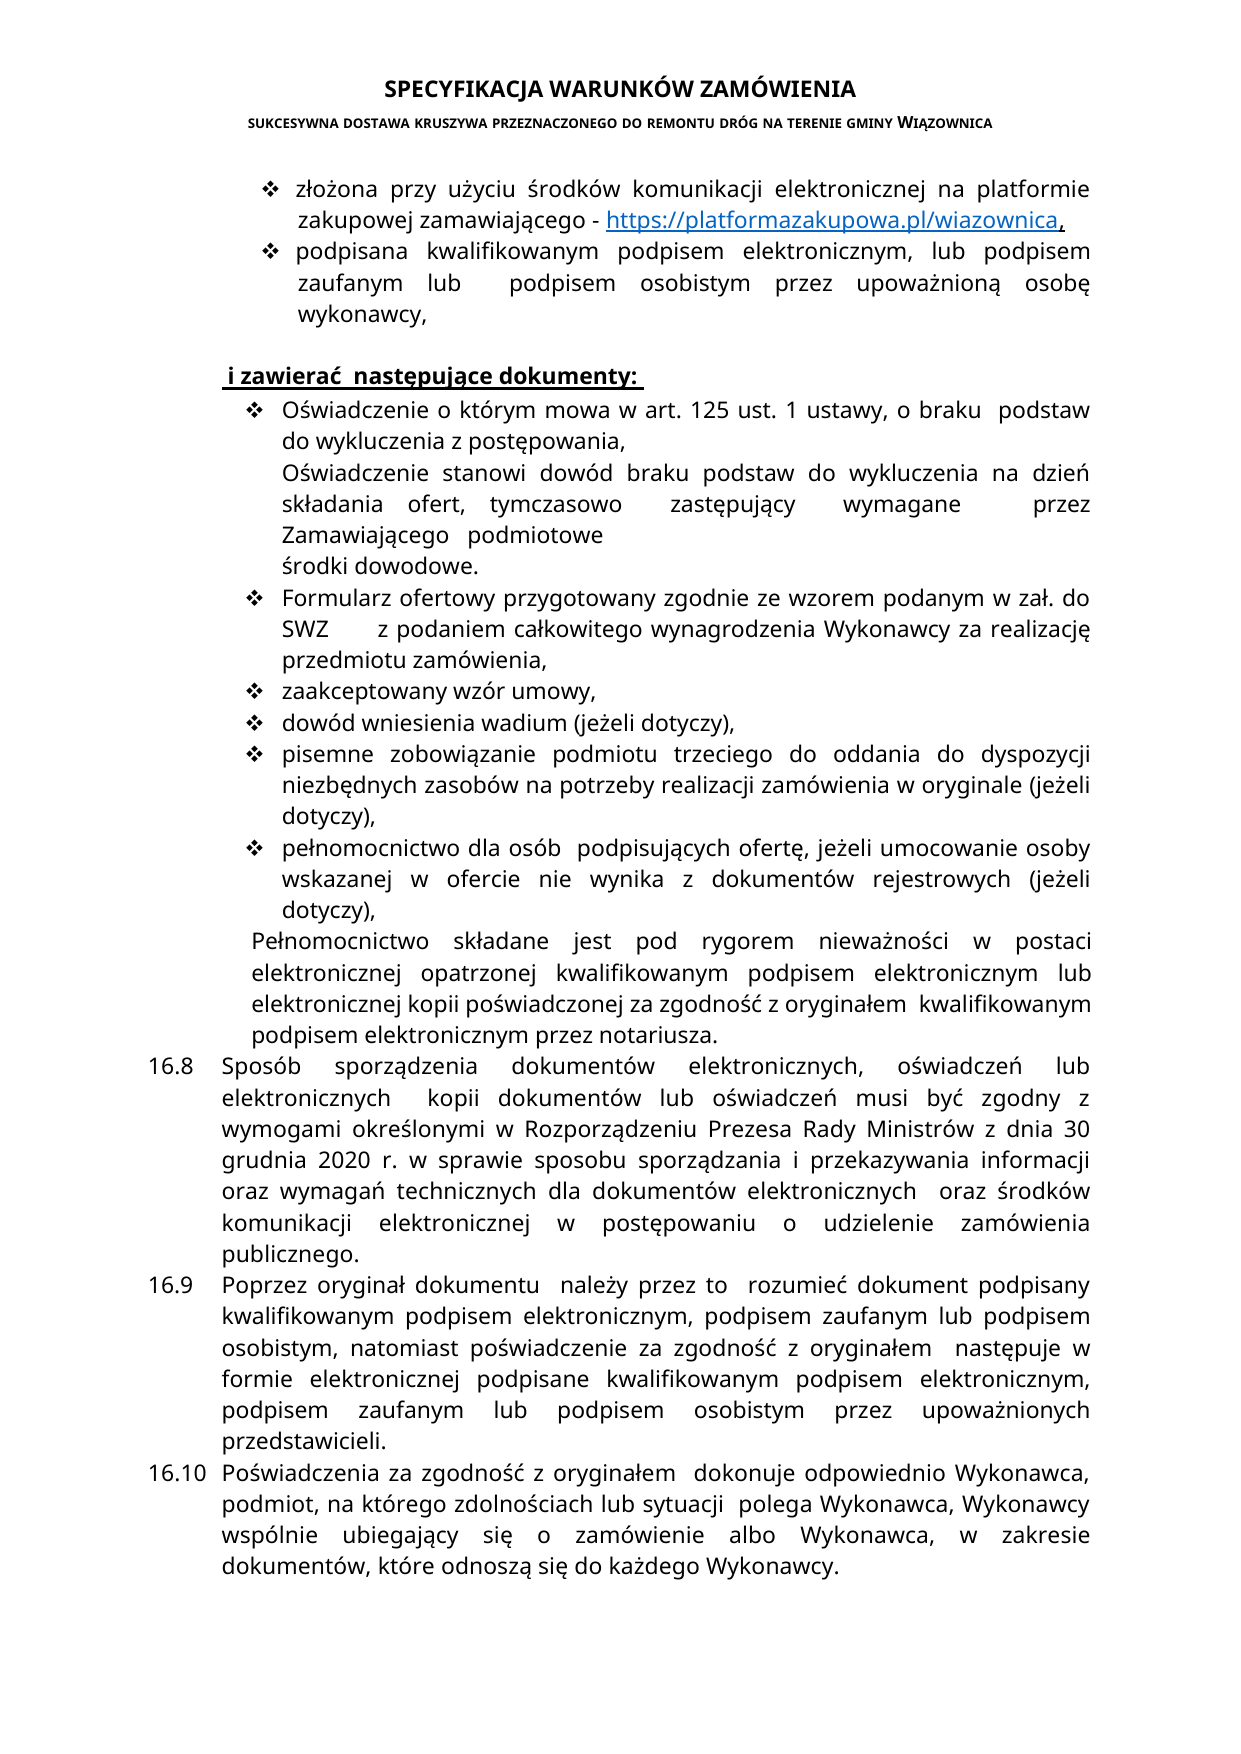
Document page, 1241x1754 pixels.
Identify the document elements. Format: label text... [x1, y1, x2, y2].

list złożona przy użyciu środków komunikacji elektronicznej na platformie zakupowej zamawiającego - https://platformazakupowa.pl/wiazownica, [260, 173, 1091, 235]
list zaakceptowany wzór umowy, [244, 675, 1091, 707]
text Pełnomocnictwo składane jest pod rygorem nieważności w postaci elektronicznej opatrzonej kwalifikowanym podpisem elektronicznym lub elektronicznej kopii poświadczonej za zgodność z oryginałem kwalifikowanym podpisem elektronicznym przez notariusza. [251, 925, 1093, 1050]
list środki dowodowe. [282, 550, 1091, 582]
list pisemne zobowiązanie podmiotu trzeciego do oddania do dyspozycji niezbędnych zasobów na potrzeby realizacji zamówienia w oryginale (jeżeli dotyczy), [244, 738, 1091, 832]
list Oświadczenie stanowi dowód braku podstaw do wykluczenia na dzień składania ofert, tymczasowo zastępujący wymagane przez Zamawiającego podmiotowe [282, 457, 1091, 550]
list Poświadczenia za zgodność z oryginałem dokonuje odpowiednio Wykonawca, podmiot, na którego zdolnościach lub sytuacji polega Wykonawca, Wykonawcy wspólnie ubiegający się o zamówienie albo Wykonawca, w zakresie dokumentów, które odnoszą się do każdego Wykonawcy. [148, 1457, 1091, 1582]
list dowód wniesienia wadium (jeżeli dotyczy), [244, 707, 1091, 738]
list podpisana kwalifikowanym podpisem elektronicznym, lub podpisem zaufanym lub podpisem osobistym przez upoważnioną osobę wykonawcy, [260, 235, 1091, 329]
list Poprzez oryginał dokumentu należy przez to rozumieć dokument podpisany kwalifikowanym podpisem elektronicznym, podpisem zaufanym lub podpisem osobistym, natomiast poświadczenie za zgodność z oryginałem następuje w formie elektronicznej podpisane kwalifikowanym podpisem elektronicznym, podpisem zaufanym lub podpisem osobistym przez upoważnionych przedstawicieli. [148, 1269, 1091, 1457]
list Formularz ofertowy przygotowany zgodnie ze wzorem podanym w zał. do SWZ z podaniem całkowitego wynagrodzenia Wykonawcy za realizację przedmiotu zamówienia, [244, 582, 1091, 675]
list Oświadczenie o którym mowa w art. 125 ust. 1 ustawy, o braku podstaw do wykluczenia z postępowania, [244, 394, 1091, 457]
list pełnomocnictwo dla osób podpisujących ofertę, jeżeli umocowanie osoby wskazanej w ofercie nie wynika z dokumentów rejestrowych (jeżeli dotyczy), [244, 832, 1091, 925]
text i zawierać następujące dokumenty: [148, 360, 1091, 392]
list Sposób sporządzenia dokumentów elektronicznych, oświadczeń lub elektronicznych kopii dokumentów lub oświadczeń musi być zgodny z wymogami określonymi w Rozporządzeniu Prezesa Rady Ministrów z dnia 30 grudnia 2020 r. w sprawie sposobu sporządzania i przekazywania informacji oraz wymagań technicznych dla dokumentów elektronicznych oraz środków komunikacji elektronicznej w postępowaniu o udzielenie zamówienia publicznego. [148, 1050, 1091, 1269]
